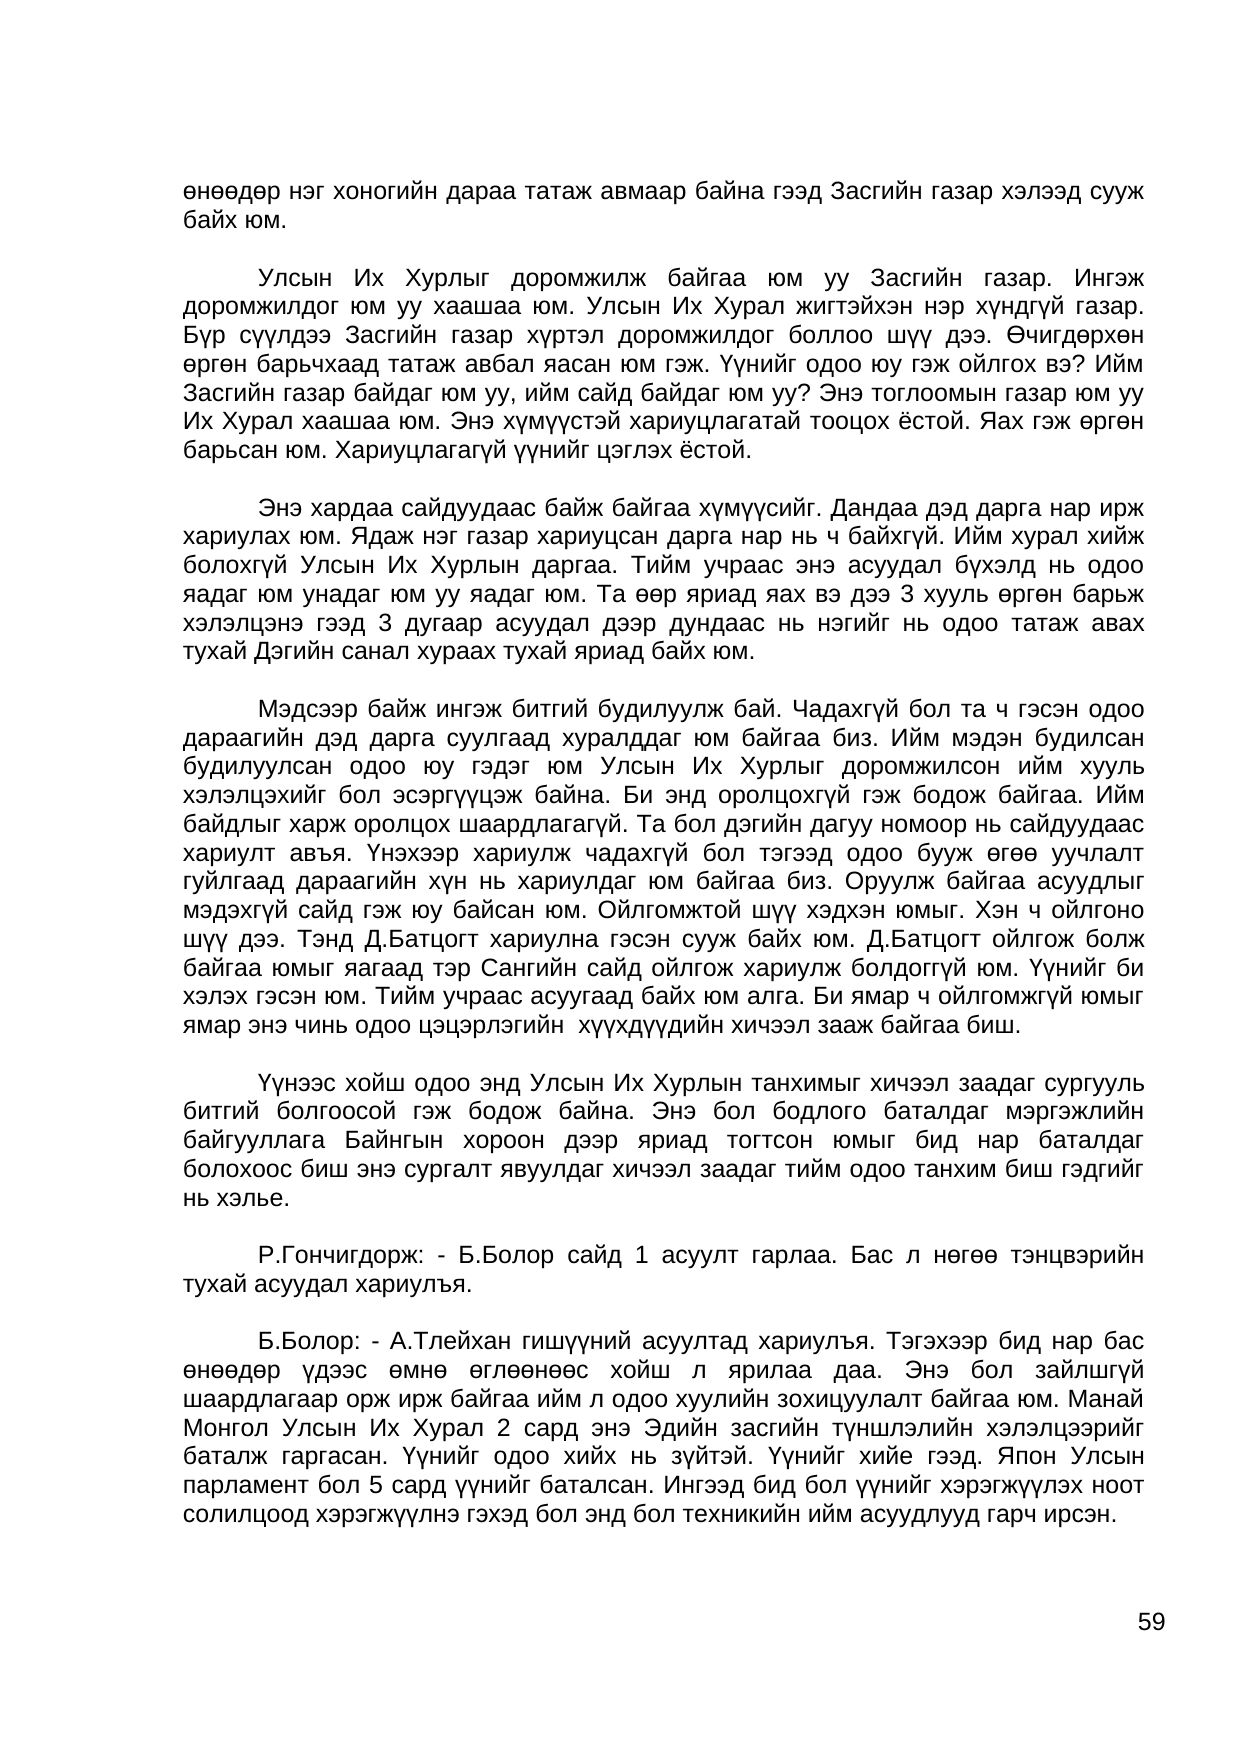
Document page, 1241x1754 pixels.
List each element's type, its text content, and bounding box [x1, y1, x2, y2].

text Үүнээс хойш одоо энд Улсын Их Хурлын танхимыг хичээл заадаг сургууль битгий болгоосой гэж бодож байна. Энэ бол бодлого баталдаг мэргэжлийн байгууллага Байнгын хороон дээр яриад тогтсон юмыг бид нар баталдаг болохоос биш энэ сургалт явуулдаг хичээл заадаг тийм одоо танхим биш гэдгийг нь хэлье. [183, 1068, 1146, 1211]
text Энэ хардаа сайдуудаас байж байгаа хүмүүсийг. Дандаа дэд дарга нар ирж хариулах юм. Ядаж нэг газар хариуцсан дарга нар нь ч байхгүй. Ийм хурал хийж болохгүй Улсын Их Хурлын даргаа. Тийм учраас энэ асуудал бүхэлд нь одоо яадаг юм унадаг юм уу яадаг юм. Та өөр яриад яах вэ дээ 3 хууль өргөн барьж хэлэлцэнэ гээд 3 дугаар асуудал дээр дундаас нь нэгийг нь одоо татаж авах тухай Дэгийн санал хураах тухай яриад байх юм. [183, 493, 1146, 665]
text Б.Болор: - А.Тлейхан гишүүний асуултад хариулъя. Тэгэхээр бид нар бас өнөөдөр үдээс өмнө өглөөнөөс хойш л ярилаа даа. Энэ бол зайлшгүй шаардлагаар орж ирж байгаа ийм л одоо хуулийн зохицуулалт байгаа юм. Манай Монгол Улсын Их Хурал 2 сард энэ Эдийн засгийн түншлэлийн хэлэлцээрийг баталж гаргасан. Үүнийг одоо хийх нь зүйтэй. Үүнийг хийе гээд. Япон Улсын парламент бол 5 сард үүнийг баталсан. Ингээд бид бол үүнийг хэрэгжүүлэх ноот солилцоод хэрэгжүүлнэ гэхэд бол энд бол техникийн ийм асуудлууд гарч ирсэн. [183, 1326, 1146, 1528]
text Мэдсээр байж ингэж битгий будилуулж бай. Чадахгүй бол та ч гэсэн одоо дараагийн дэд дарга суулгаад хуралддаг юм байгаа биз. Ийм мэдэн будилсан будилуулсан одоо юу гэдэг юм Улсын Их Хурлыг доромжилсон ийм хууль хэлэлцэхийг бол эсэргүүцэж байна. Би энд оролцохгүй гэж бодож байгаа. Ийм байдлыг харж оролцох шаардлагагүй. Та бол дэгийн дагуу номоор нь сайдуудаас хариулт авъя. Үнэхээр хариулж чадахгүй бол тэгээд одоо бууж өгөө уучлалт гуйлгаад дараагийн хүн нь хариулдаг юм байгаа биз. Оруулж байгаа асуудлыг мэдэхгүй сайд гэж юу байсан юм. Ойлгомжтой шүү хэдхэн юмыг. Хэн ч ойлгоно шүү дээ. Тэнд Д.Батцогт хариулна гэсэн сууж байх юм. Д.Батцогт ойлгож болж байгаа юмыг яагаад тэр Сангийн сайд ойлгож хариулж болдоггүй юм. Үүнийг би хэлэх гэсэн юм. Тийм учраас асуугаад байх юм алга. Би ямар ч ойлгомжгүй юмыг ямар энэ чинь одоо цэцэрлэгийн хүүхдүүдийн хичээл зааж байгаа биш. [183, 694, 1146, 1039]
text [183, 176, 1146, 234]
text Улсын Их Хурлыг доромжилж байгаа юм уу Засгийн газар. Ингэж доромжилдог юм уу хаашаа юм. Улсын Их Хурал жигтэйхэн нэр хүндгүй газар. Бүр сүүлдээ Засгийн газар хүртэл доромжилдог боллоо шүү дээ. Өчигдөрхөн өргөн барьчхаад татаж авбал яасан юм гэж. Үүнийг одоо юу гэж ойлгох вэ? Ийм Засгийн газар байдаг юм уу, ийм сайд байдаг юм уу? Энэ тоглоомын газар юм уу Их Хурал хаашаа юм. Энэ хүмүүстэй хариуцлагатай тооцох ёстой. Яах гэж өргөн барьсан юм. Хариуцлагагүй үүнийг цэглэх ёстой. [183, 263, 1146, 464]
text Р.Гончигдорж: - Б.Болор сайд 1 асуулт гарлаа. Бас л нөгөө тэнцвэрийн тухай асуудал хариулъя. [183, 1240, 1146, 1298]
